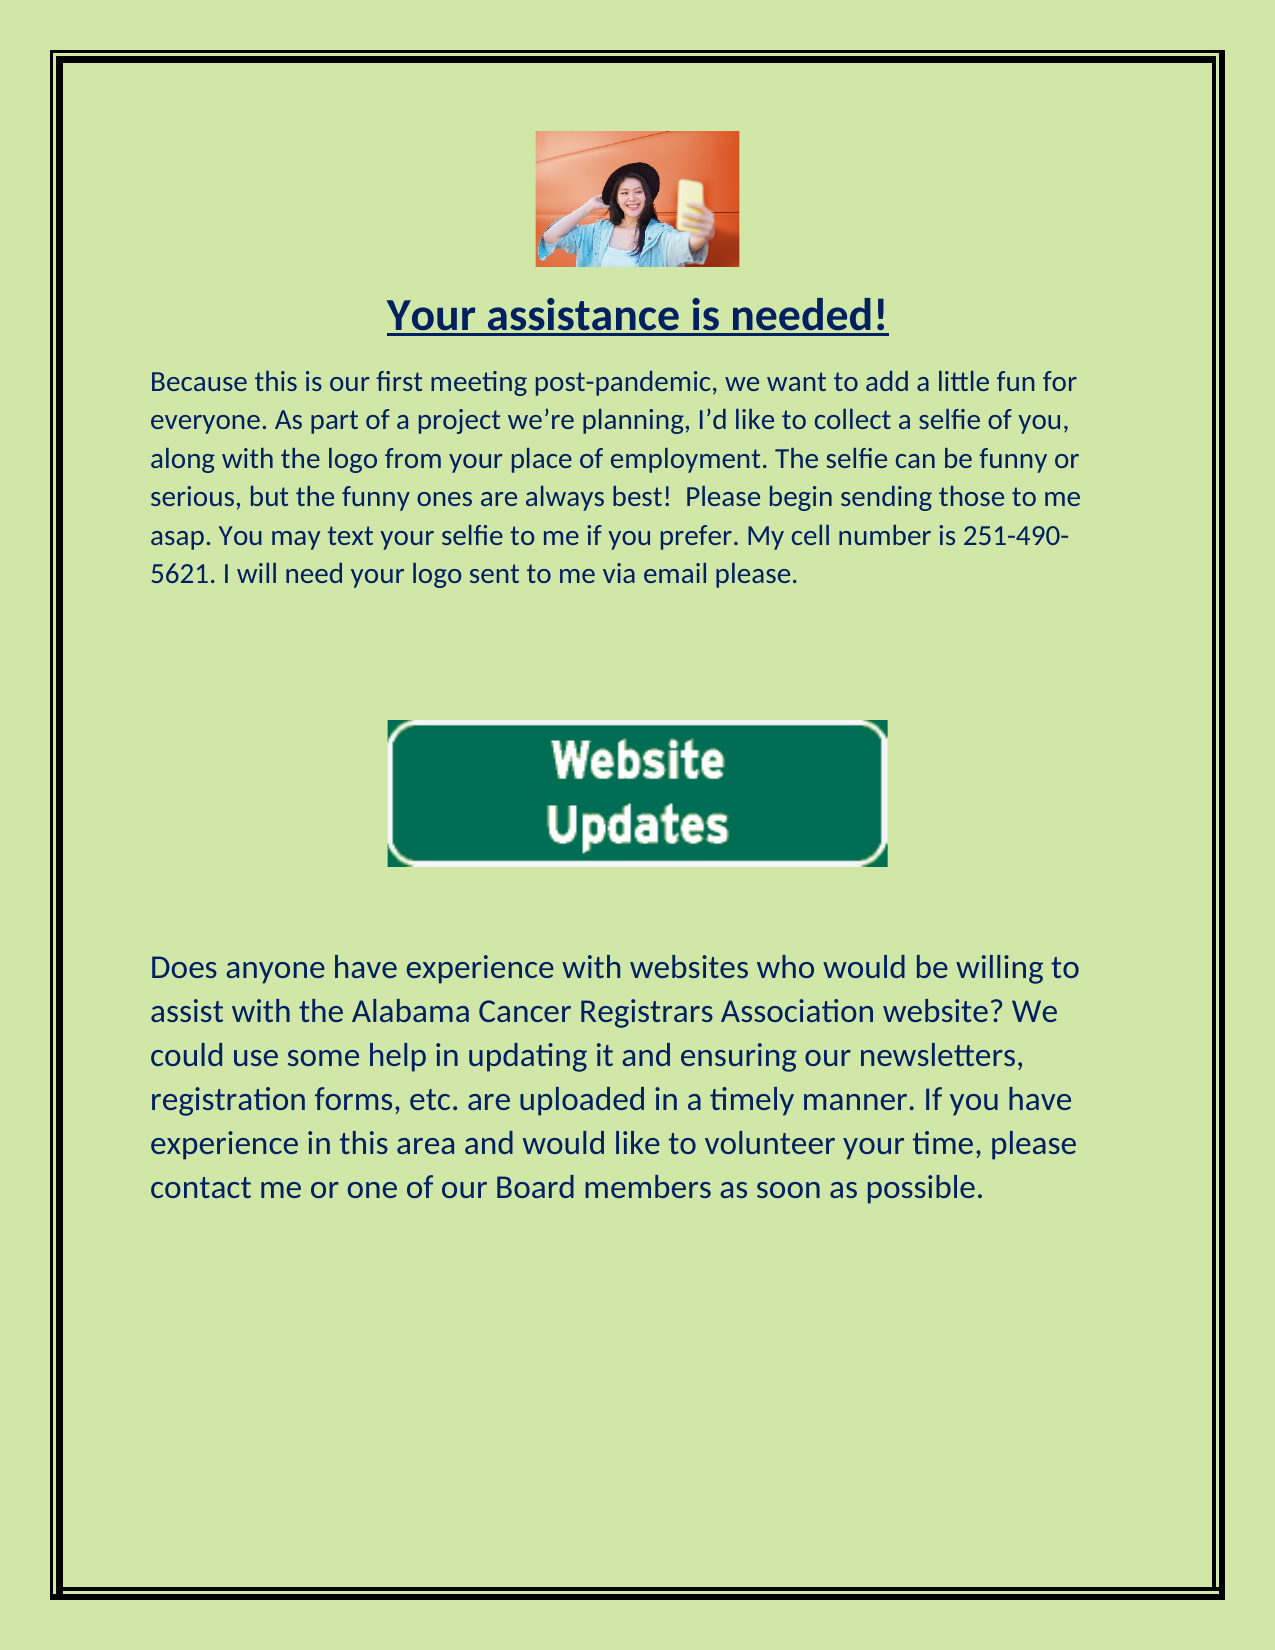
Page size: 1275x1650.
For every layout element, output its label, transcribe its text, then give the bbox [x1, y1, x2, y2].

picture [535, 131, 740, 267]
text Does anyone have experience with websites who would be willing to assist with the Alabama Cancer Registrars Association website? We could use some help in updating it and ensuring our newsletters, registration forms, etc. are uploaded in a timely manner. If you have experience in this area and would like to volunteer your time, please contact me or one of our Board members as soon as possible. [150, 946, 1125, 1207]
picture [387, 720, 888, 867]
text Because this is our first meeting post-pandemic, we want to add a little fun for everyone. As part of a project we’re planning, I’d like to collect a selfie of you, along with the logo from your place of employment. The selfie can be funny or serious, but the funny ones are always best! Please begin sending those to me asap. You may text your selfie to me if you prefer. My cell number is 251-490-5621. I will need your logo sent to me via email please. [150, 363, 1125, 591]
text Your assistance is needed! [150, 286, 1125, 342]
